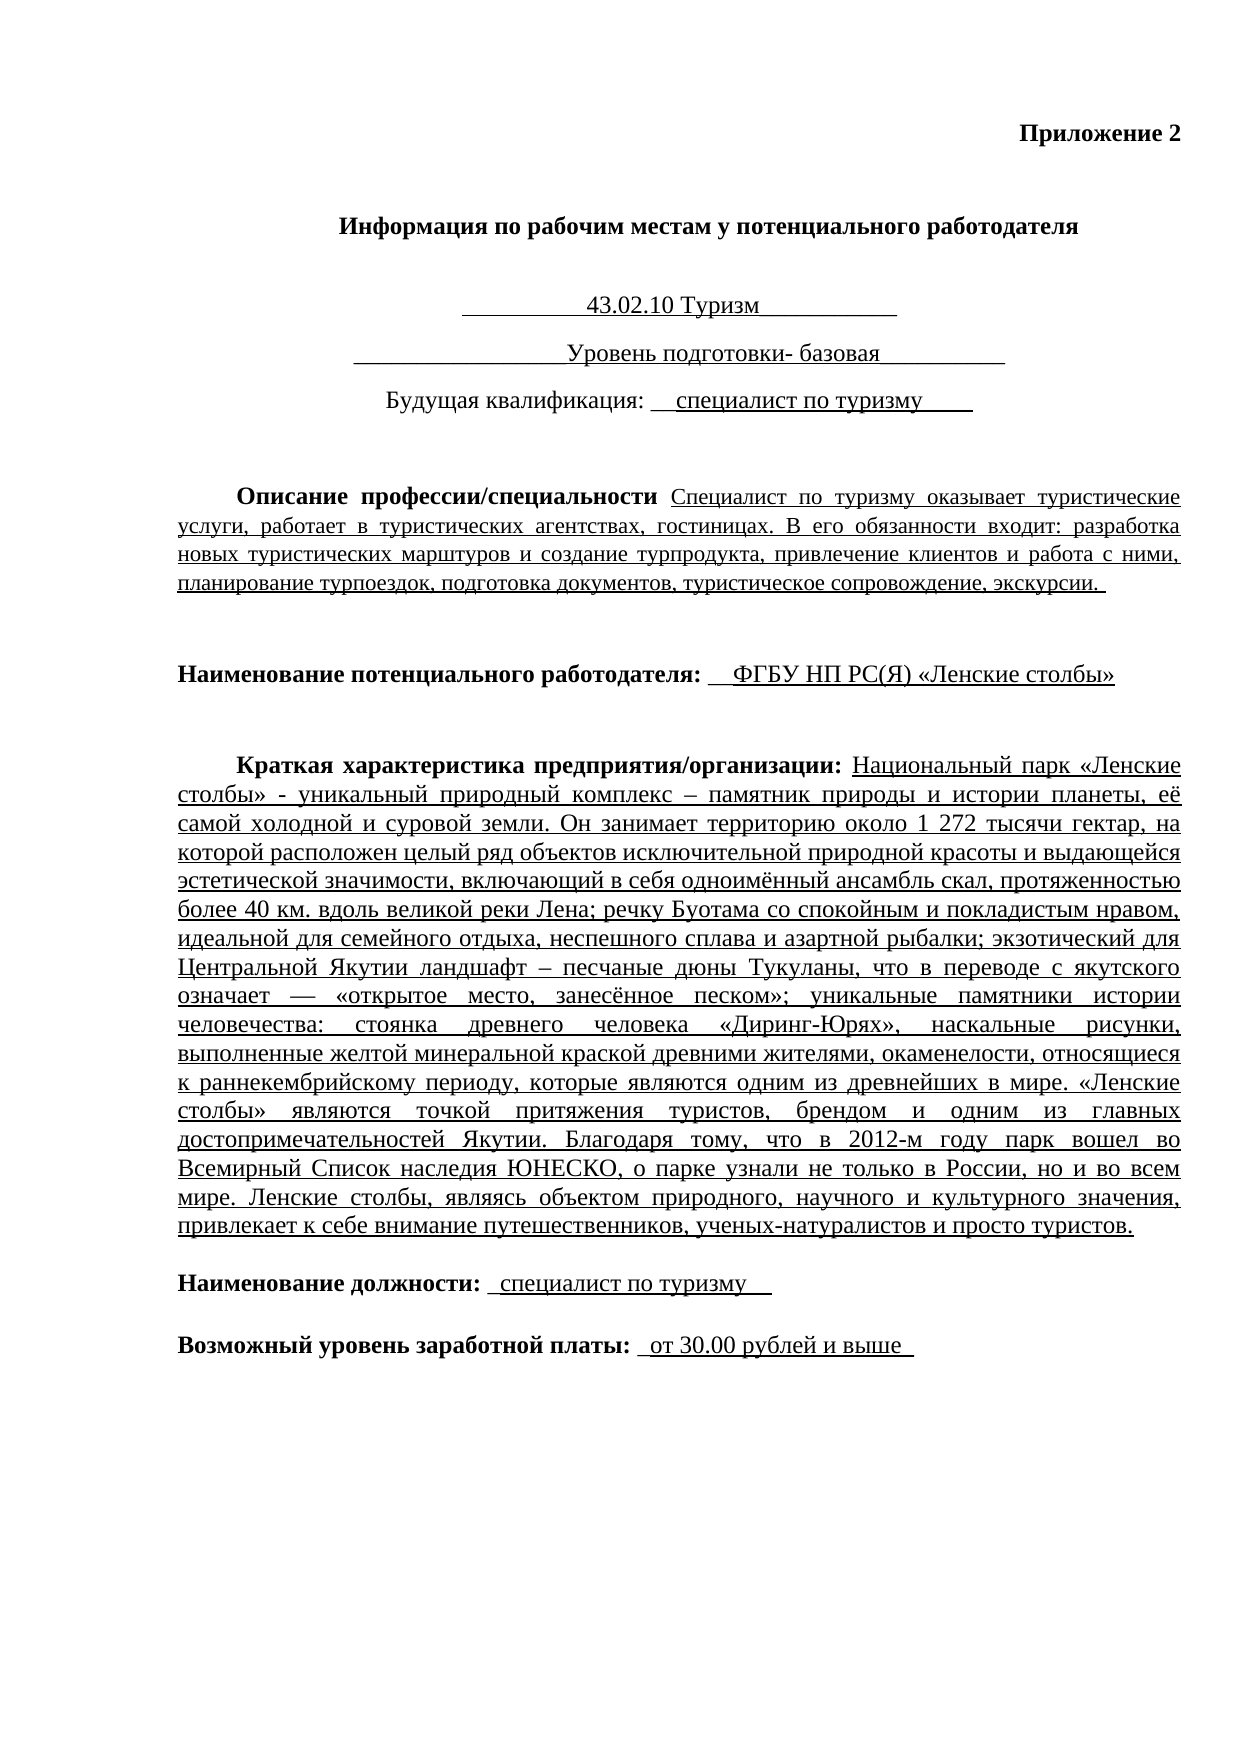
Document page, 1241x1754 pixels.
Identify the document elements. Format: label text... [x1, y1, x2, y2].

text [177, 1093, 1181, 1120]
list Описание профессии/специальности Специалист по туризму оказывает туристические услуги, работает в туристических агентствах, гостиницах. В его обязанности входит: разработка новых туристических марштуров и создание турпродукта, привлечение клиентов и работа с ними, планирование турпоездок, подготовка документов, туристическое сопровождение, экскурсии. [177, 481, 1181, 512]
list Описание профессии/специальности Специалист по туризму оказывает туристические услуги, работает в туристических агентствах, гостиницах. В его обязанности входит: разработка новых туристических марштуров и создание турпродукта, привлечение клиентов и работа с ними, планирование турпоездок, подготовка документов, туристическое сопровождение, экскурсии. [177, 566, 1181, 595]
text Будущая квалификация: __специалист по туризму____ [118, 385, 1181, 414]
list Наименование потенциального работодателя: __ФГБУ НП РС(Я) «Ленские столбы» [118, 659, 1181, 688]
list Наименование должности: _специалист по туризму__ [118, 1268, 1181, 1297]
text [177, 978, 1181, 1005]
list Приложение 2 [177, 118, 1181, 147]
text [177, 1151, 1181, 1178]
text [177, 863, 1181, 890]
text _________________Уровень подготовки- базовая__________ [118, 338, 1181, 366]
list Возможный уровень заработной платы: _от 30.00 рублей и выше_ [118, 1330, 1181, 1359]
text 43.02.10 Туризм___________ [118, 290, 1181, 319]
list Информация по рабочим местам у потенциального работодателя [177, 211, 1181, 240]
